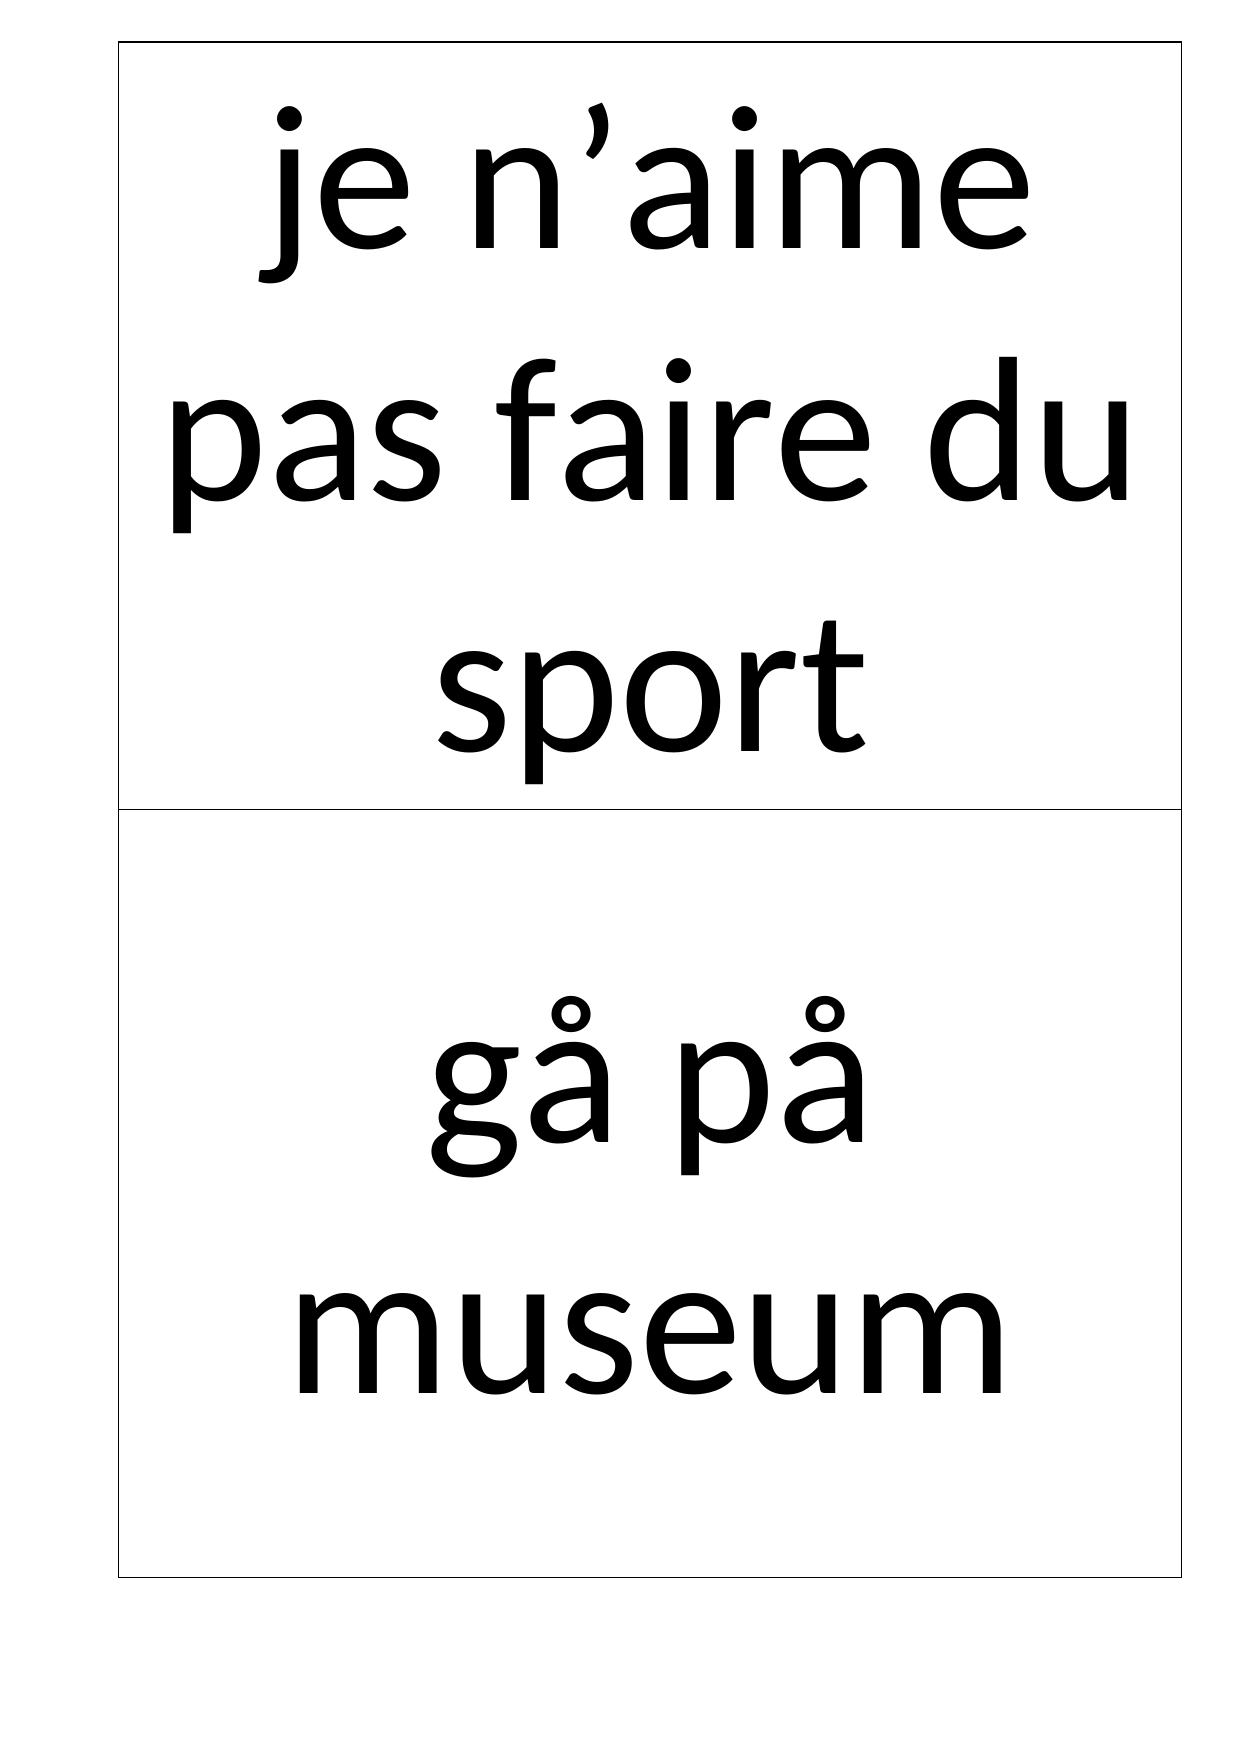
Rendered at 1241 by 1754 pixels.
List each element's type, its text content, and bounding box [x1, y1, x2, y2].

table_cell gå på museum [119, 810, 1181, 1577]
table_cell je n’aime pas faire du sport [119, 43, 1181, 809]
